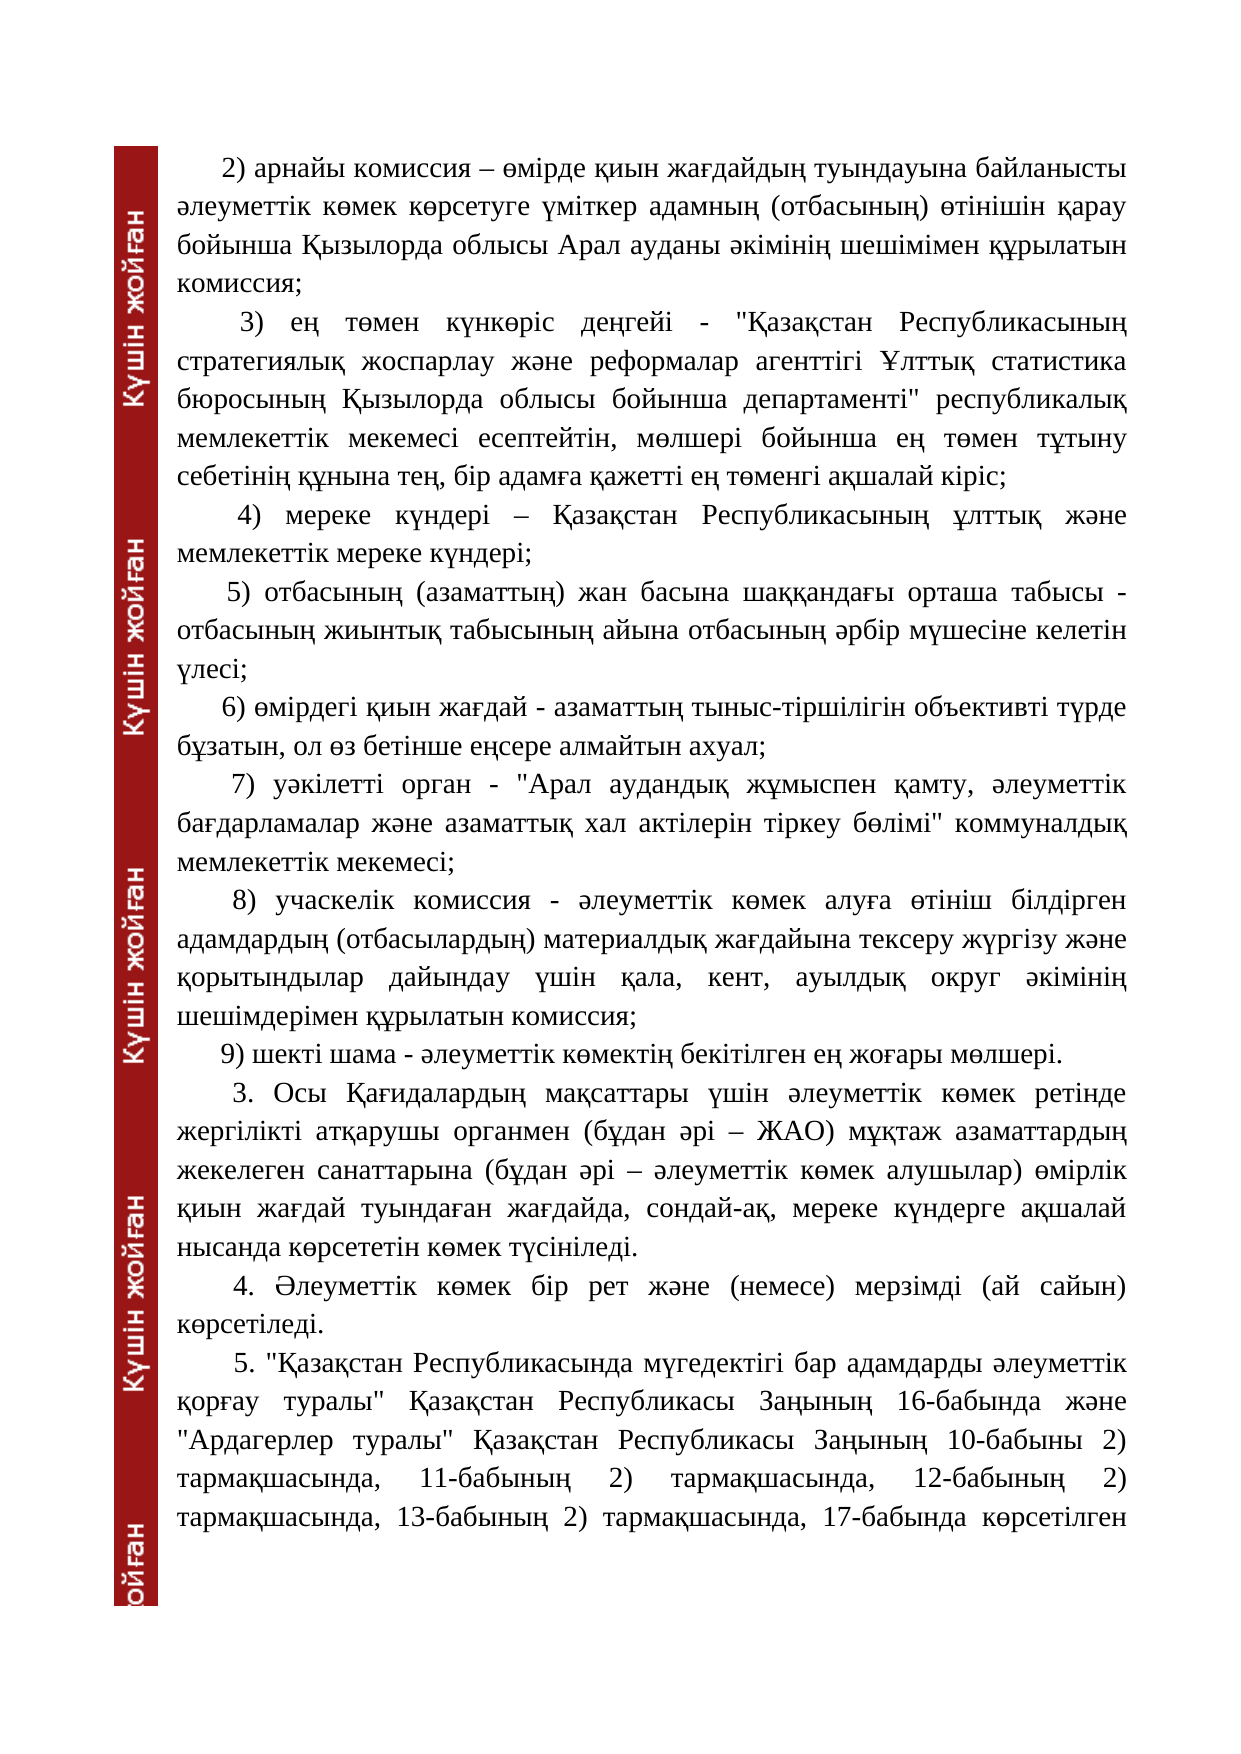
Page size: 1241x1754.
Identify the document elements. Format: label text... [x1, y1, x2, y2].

text 8) учаскелiк комиссия - әлеуметтiк көмек алуға өтiнiш бiлдiрген адамдардың (отбасылардың) материалдық жағдайына тексеру жүргiзу және қорытындылар дайындау үшiн қала, кент, ауылдық округ әкiмiнiң шешiмдерiмен құрылатын комиссия; [112, 882, 1128, 1031]
text 7) уәкiлеттi орган - "Арал аудандық жұмыспен қамту, әлеуметтiк бағдарламалар және азаматтық хал актiлерiн тiркеу бөлiмi" коммуналдық мемлекеттiк мекемесi; [112, 767, 1128, 877]
picture [114, 1340, 158, 1345]
picture [114, 569, 158, 574]
text 3) ең төмен күнкөрiс деңгейi - "Қазақстан Республикасының стратегиялық жоспарлау және реформалар агенттігі Ұлттық статистика бюросының Қызылорда облысы бойынша департаментi" республикалық мемлекеттiк мекемесi есептейтiн, мөлшерi бойынша ең төмен тұтыну себетiнiң құнына тең, бiр адамға қажеттi ең төменгі ақшалай кiрiс; [112, 304, 1128, 492]
picture [114, 762, 158, 767]
text 4) мереке күндері – Қазақстан Республикасының ұлттық және мемлекеттік мереке күндері; [112, 497, 1128, 569]
picture [114, 877, 158, 882]
picture [114, 146, 158, 150]
picture [114, 1070, 158, 1075]
text 6) өмiрдегі қиын жағдай - азаматтың тыныс-тiршiлiгiн объективтi түрде бұзатын, ол өз бетiнше еңсере алмайтын ахуал; [112, 689, 1128, 762]
picture [114, 1532, 158, 1606]
text 3. Осы Қағидалардың мақсаттары үшін әлеуметтік көмек ретінде жергілікті атқарушы органмен (бұдан әрі – ЖАО) мұқтаж азаматтардың жекелеген санаттарына (бұдан әрі – әлеуметтік көмек алушылар) өмірлік қиын жағдай туындаған жағдайда, сондай-ақ, мереке күндерге ақшалай нысанда көрсететін көмек түсініледі. [112, 1075, 1128, 1263]
text 2) арнайы комиссия – өмірде қиын жағдайдың туындауына байланысты әлеуметтік көмек көрсетуге үміткер адамның (отбасының) өтінішін қарау бойынша Қызылорда облысы Арал ауданы әкімінің шешімімен құрылатын комиссия; [112, 150, 1128, 299]
picture [114, 299, 158, 304]
picture [114, 684, 158, 689]
picture [114, 492, 158, 497]
picture [114, 1031, 158, 1036]
text 9) шекті шама - әлеуметтік көмектің бекітілген ең жоғары мөлшері. [112, 1036, 1128, 1070]
picture [114, 1263, 158, 1268]
text 4. Әлеуметтік көмек бір рет және (немесе) мерзімді (ай сайын) көрсетіледі. [112, 1268, 1128, 1340]
text 5) отбасының (азаматтың) жан басына шаққандағы орташа табысы - отбасының жиынтық табысының айына отбасының әрбір мүшесіне келетін үлесі; [112, 574, 1128, 684]
